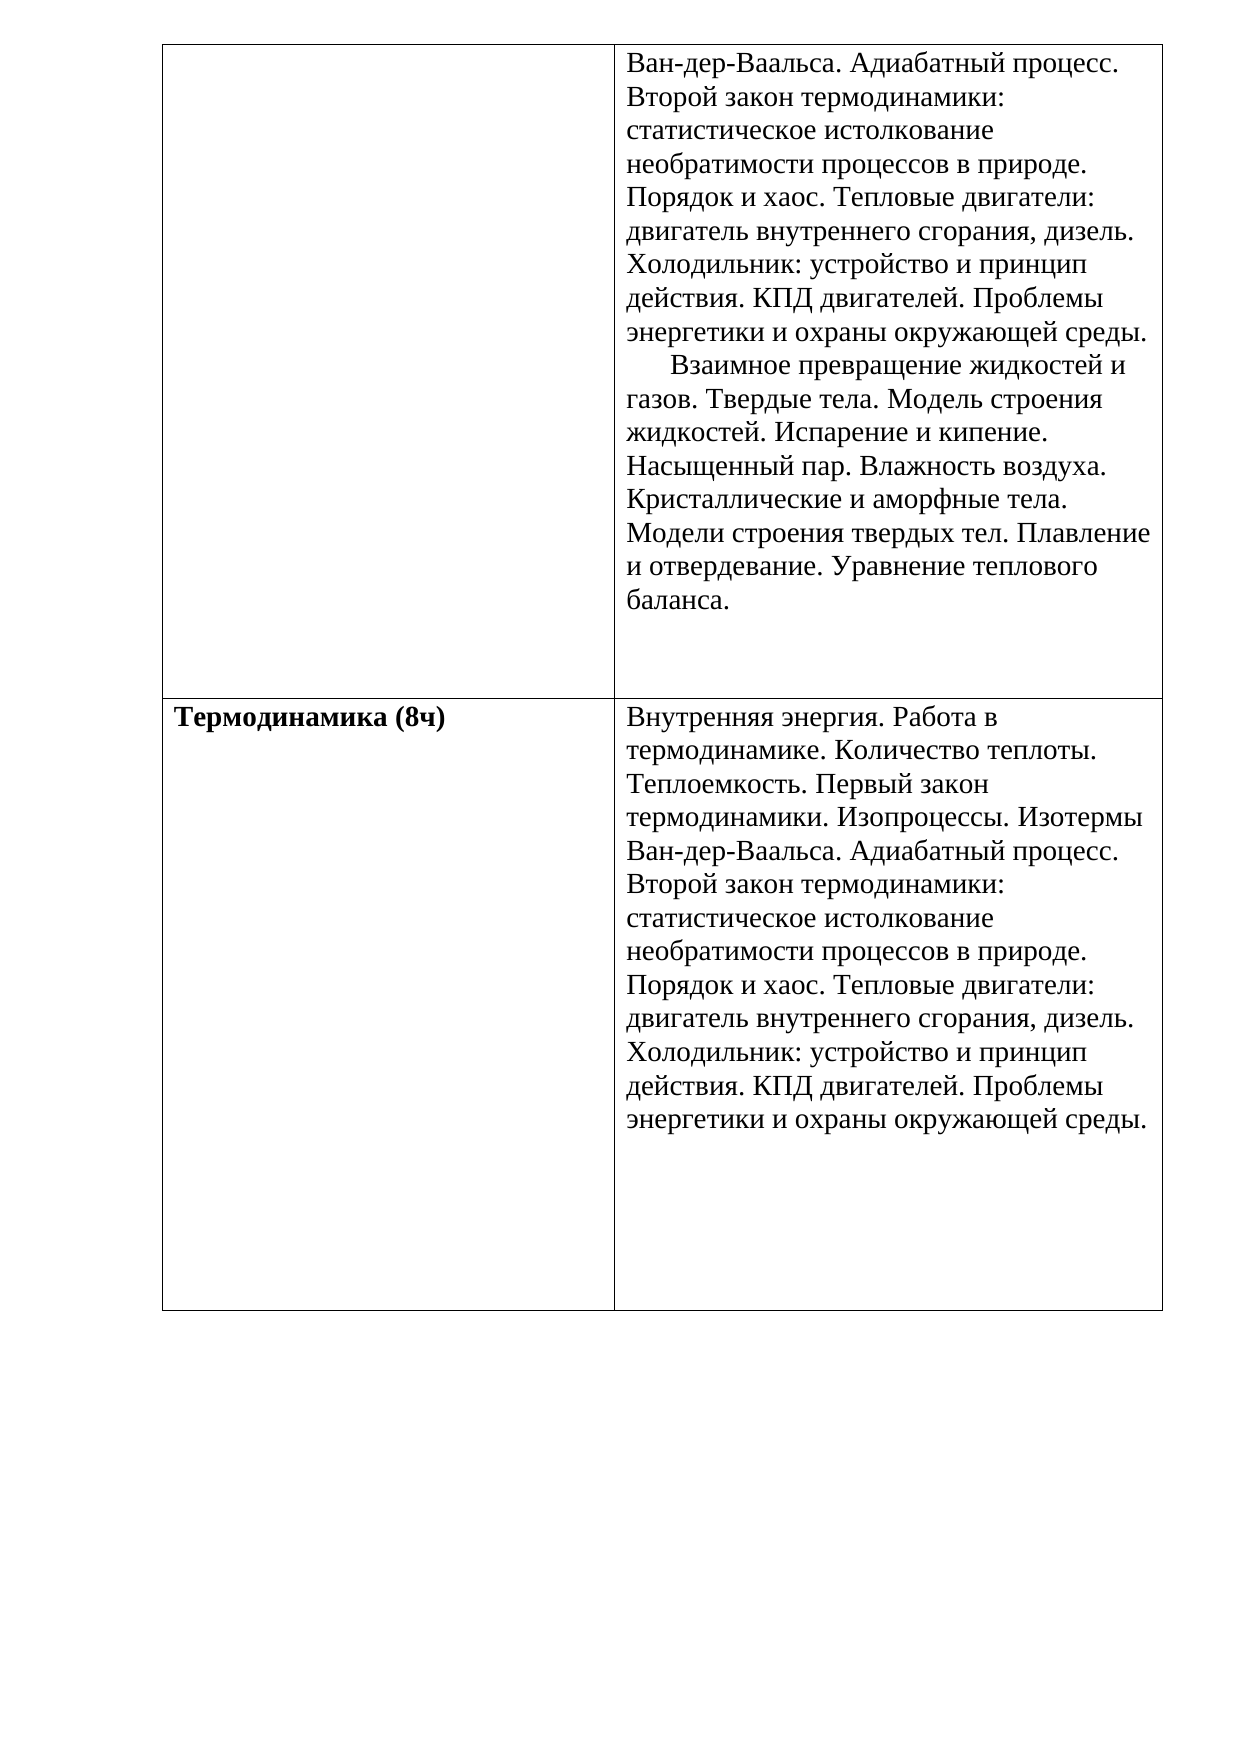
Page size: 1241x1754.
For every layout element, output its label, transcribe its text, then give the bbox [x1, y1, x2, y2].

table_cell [163, 45, 614, 698]
table_cell Внутренняя энергия. Работа в термодинамике. Количество теплоты. Теплоемкость. Первый закон термодинамики. Изопроцессы. Изотермы Ван-дер-Ваальса. Адиабатный процесс. Второй закон термодинамики: статистическое истолкование необратимости процессов в природе. Порядок и хаос. Тепловые двигатели: двигатель внутреннего сгорания, дизель. Холодильник: устройство и принцип действия. КПД двигателей. Проблемы энергетики и охраны окружающей среды. [615, 699, 1162, 1310]
table_cell Термодинамика (8ч) [163, 699, 614, 1310]
